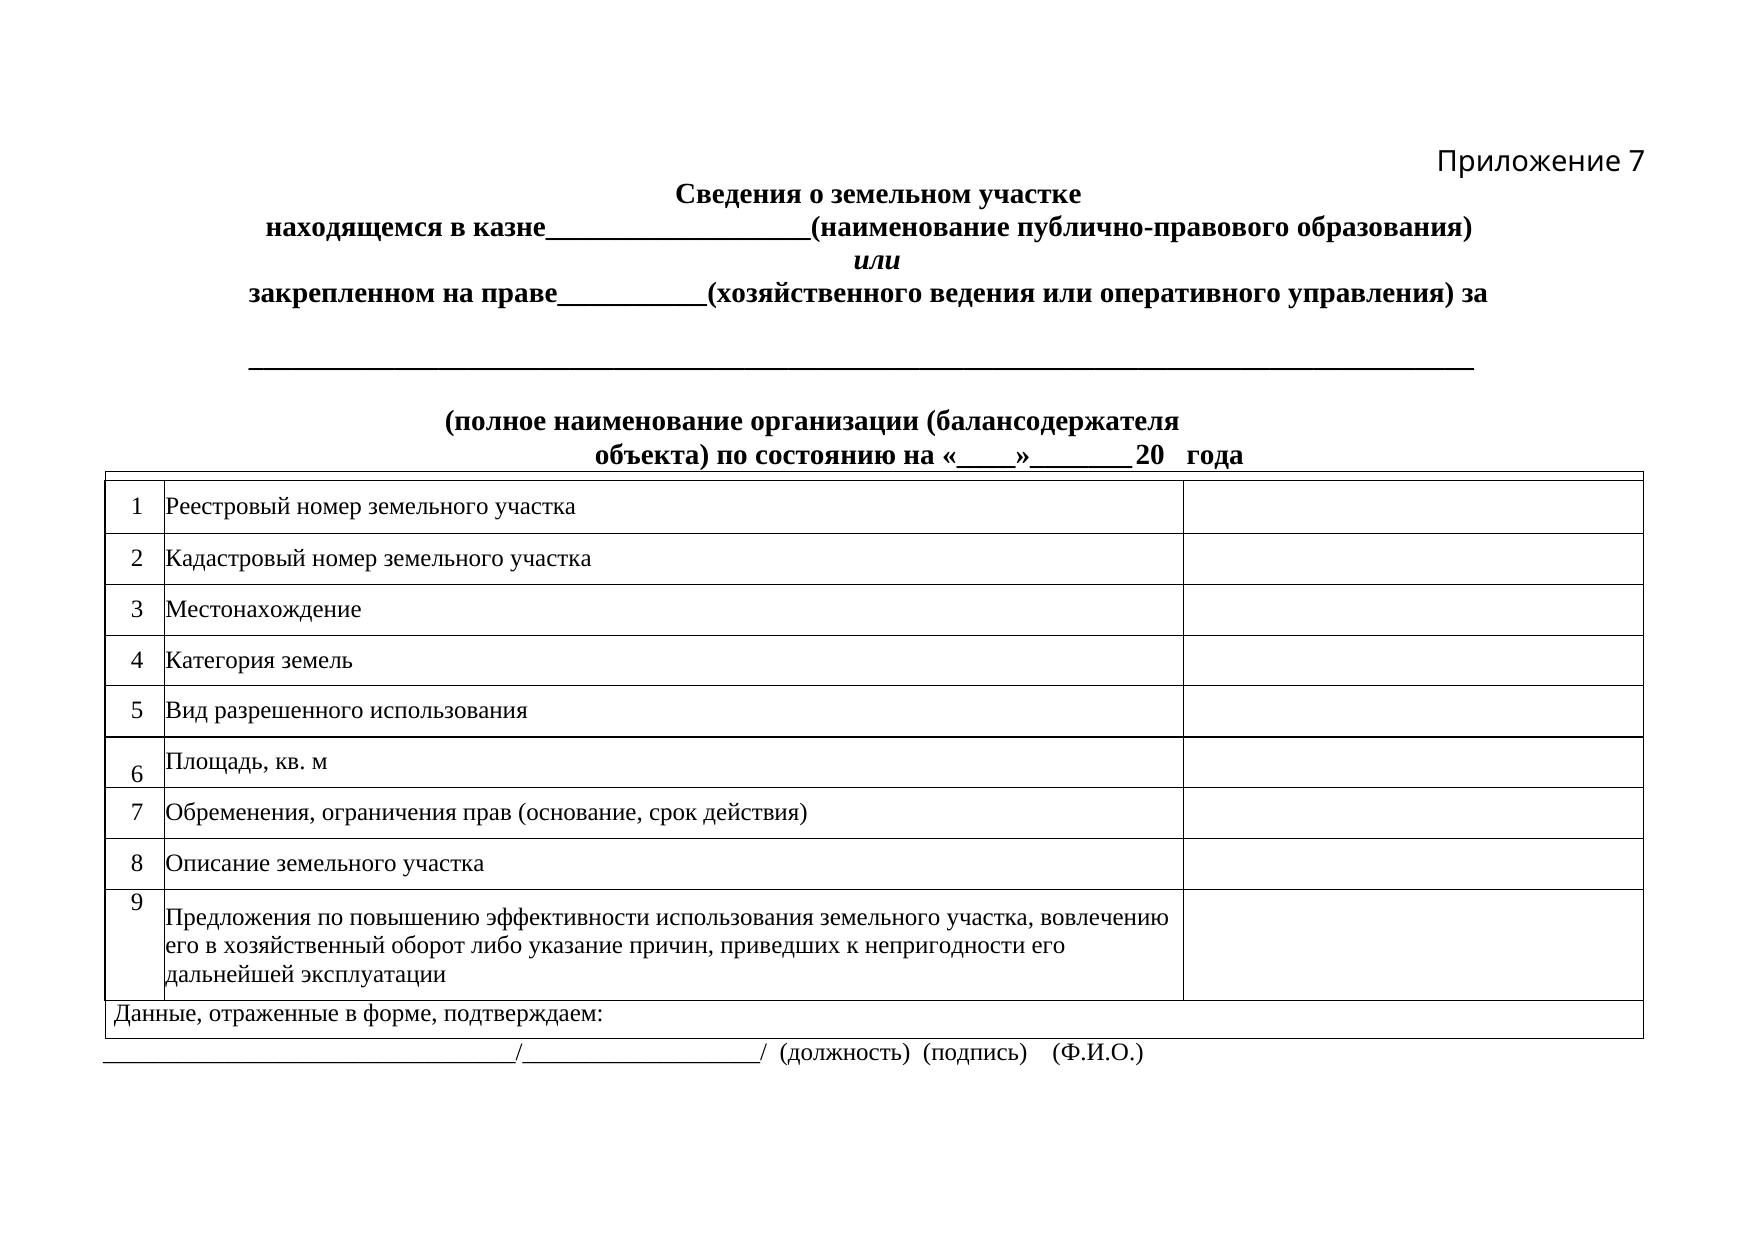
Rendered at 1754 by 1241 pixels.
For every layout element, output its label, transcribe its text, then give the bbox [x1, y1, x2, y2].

table_cell [1184, 839, 1643, 889]
table_cell Вид разрешенного использования [165, 686, 1183, 736]
table_cell [1184, 636, 1643, 685]
table_cell [1184, 686, 1643, 736]
table_cell Местонахождение [165, 585, 1183, 635]
table_cell 8 [106, 839, 164, 889]
table_cell 6 [106, 738, 164, 787]
table_cell 5 [106, 686, 164, 736]
text Сведения о земельном участке [111, 177, 1645, 210]
table_cell Предложения по повышению эффективности использования земельного участка, вовлечению его в хозяйственный оборот либо указание причин, приведших к непригодности его дальнейшей эксплуатации [165, 890, 1183, 1000]
table_header Реестровый номер земельного участка [165, 481, 1183, 533]
text (полное наименование организации (балансодержателя объекта) по состоянию на « »_______ 20 года [444, 404, 1295, 471]
table_header 1 [106, 481, 164, 533]
table_cell 4 [106, 636, 164, 685]
table_header [1184, 481, 1643, 533]
table_cell [1184, 534, 1643, 584]
table_cell 7 [106, 788, 164, 838]
text _________________________________/___________________/ (должность) (подпись) (Ф.И.О.) [103, 471, 1645, 1067]
table_cell Обременения, ограничения прав (основание, срок действия) [165, 788, 1183, 838]
text Данные, отраженные в форме, подтверждаем: [113, 1001, 1634, 1026]
table_cell Площадь, кв. м [165, 738, 1183, 787]
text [140, 149, 1645, 177]
text находящемся в казне (наименование публично-правового образования) [265, 210, 1645, 243]
table_cell [1184, 738, 1643, 787]
text или [111, 243, 1645, 276]
text закрепленном на праве (хозяйственного ведения или оперативного управления) за [249, 276, 1645, 309]
table_cell Категория земель [165, 636, 1183, 685]
table_cell [1184, 788, 1643, 838]
table_cell Описание земельного участка [165, 839, 1183, 889]
table_cell 9 [106, 890, 164, 1000]
text ____________________________________________________________________________________ [249, 340, 1645, 373]
table_cell 3 [106, 585, 164, 635]
table_cell [1184, 585, 1643, 635]
table_cell 2 [106, 534, 164, 584]
table_cell Кадастровый номер земельного участка [165, 534, 1183, 584]
table_cell [1184, 890, 1643, 1000]
